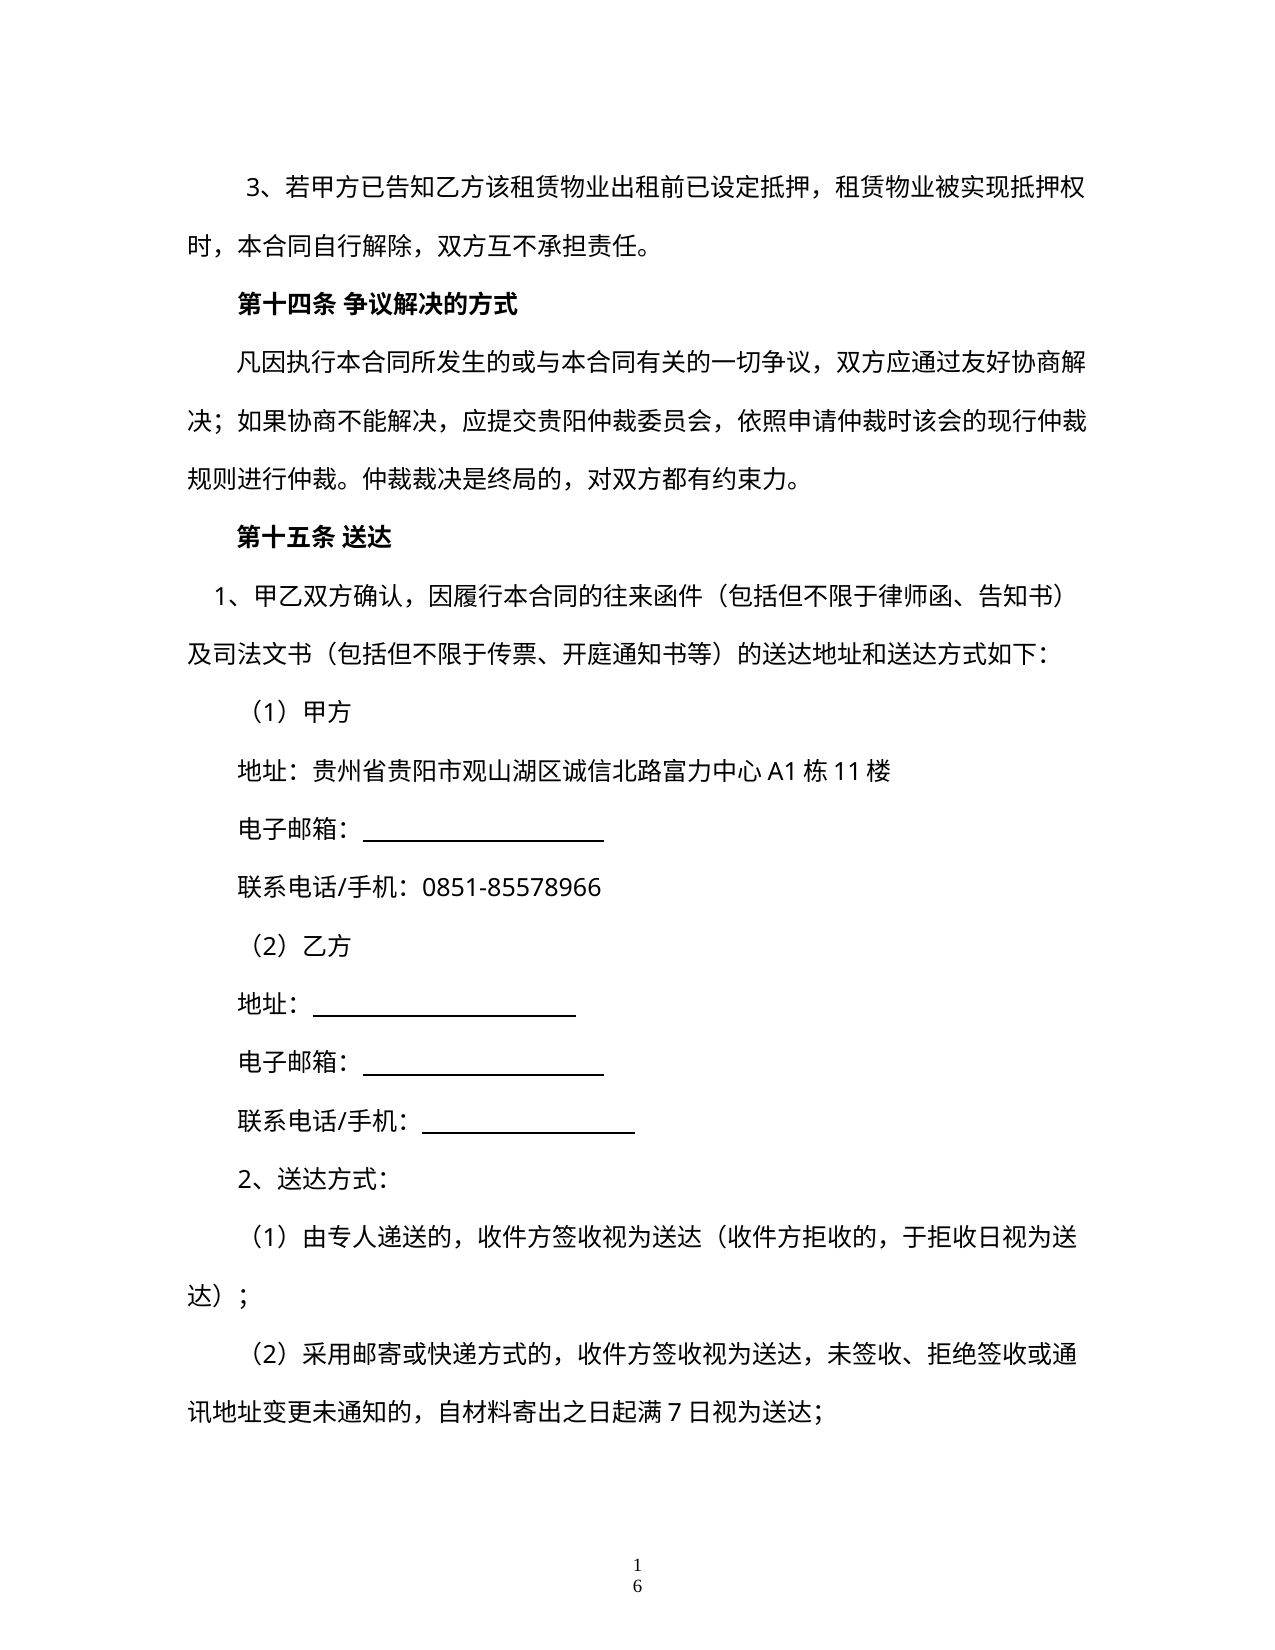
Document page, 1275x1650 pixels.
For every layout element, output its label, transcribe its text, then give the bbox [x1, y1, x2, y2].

text （1）由专人递送的，收件方签收视为送达（收件方拒收的，于拒收日视为送达）； [187, 1200, 1087, 1317]
text 地址：贵州省贵阳市观山湖区诚信北路富力中心A1栋11楼 [187, 733, 1087, 792]
text （2）乙方 [187, 908, 1087, 967]
text （2）采用邮寄或快递方式的，收件方签收视为送达，未签收、拒绝签收或通讯地址变更未通知的，自材料寄出之日起满7日视为送达； [187, 1317, 1087, 1433]
text 第十四条 争议解决的方式 [187, 267, 1087, 325]
text 电子邮箱： [187, 792, 1087, 850]
text （1）甲方 [187, 675, 1087, 733]
text 2、送达方式： [187, 1142, 1087, 1200]
text 联系电话/手机： [187, 1083, 1087, 1142]
text 第十五条 送达 [187, 500, 1087, 558]
text 3、若甲方已告知乙方该租赁物业出租前已设定抵押，租赁物业被实现抵押权时，本合同自行解除，双方互不承担责任。 [187, 150, 1087, 267]
text 联系电话/手机：0851-85578966 [187, 850, 1087, 908]
text 1、甲乙双方确认，因履行本合同的往来函件（包括但不限于律师函、告知书）及司法文书（包括但不限于传票、开庭通知书等）的送达地址和送达方式如下： [187, 558, 1087, 675]
text 电子邮箱： [187, 1025, 1087, 1083]
text 凡因执行本合同所发生的或与本合同有关的一切争议，双方应通过友好协商解决；如果协商不能解决，应提交贵阳仲裁委员会，依照申请仲裁时该会的现行仲裁规则进行仲裁。仲裁裁决是终局的，对双方都有约束力。 [187, 325, 1087, 500]
text 地址： [187, 967, 1087, 1025]
